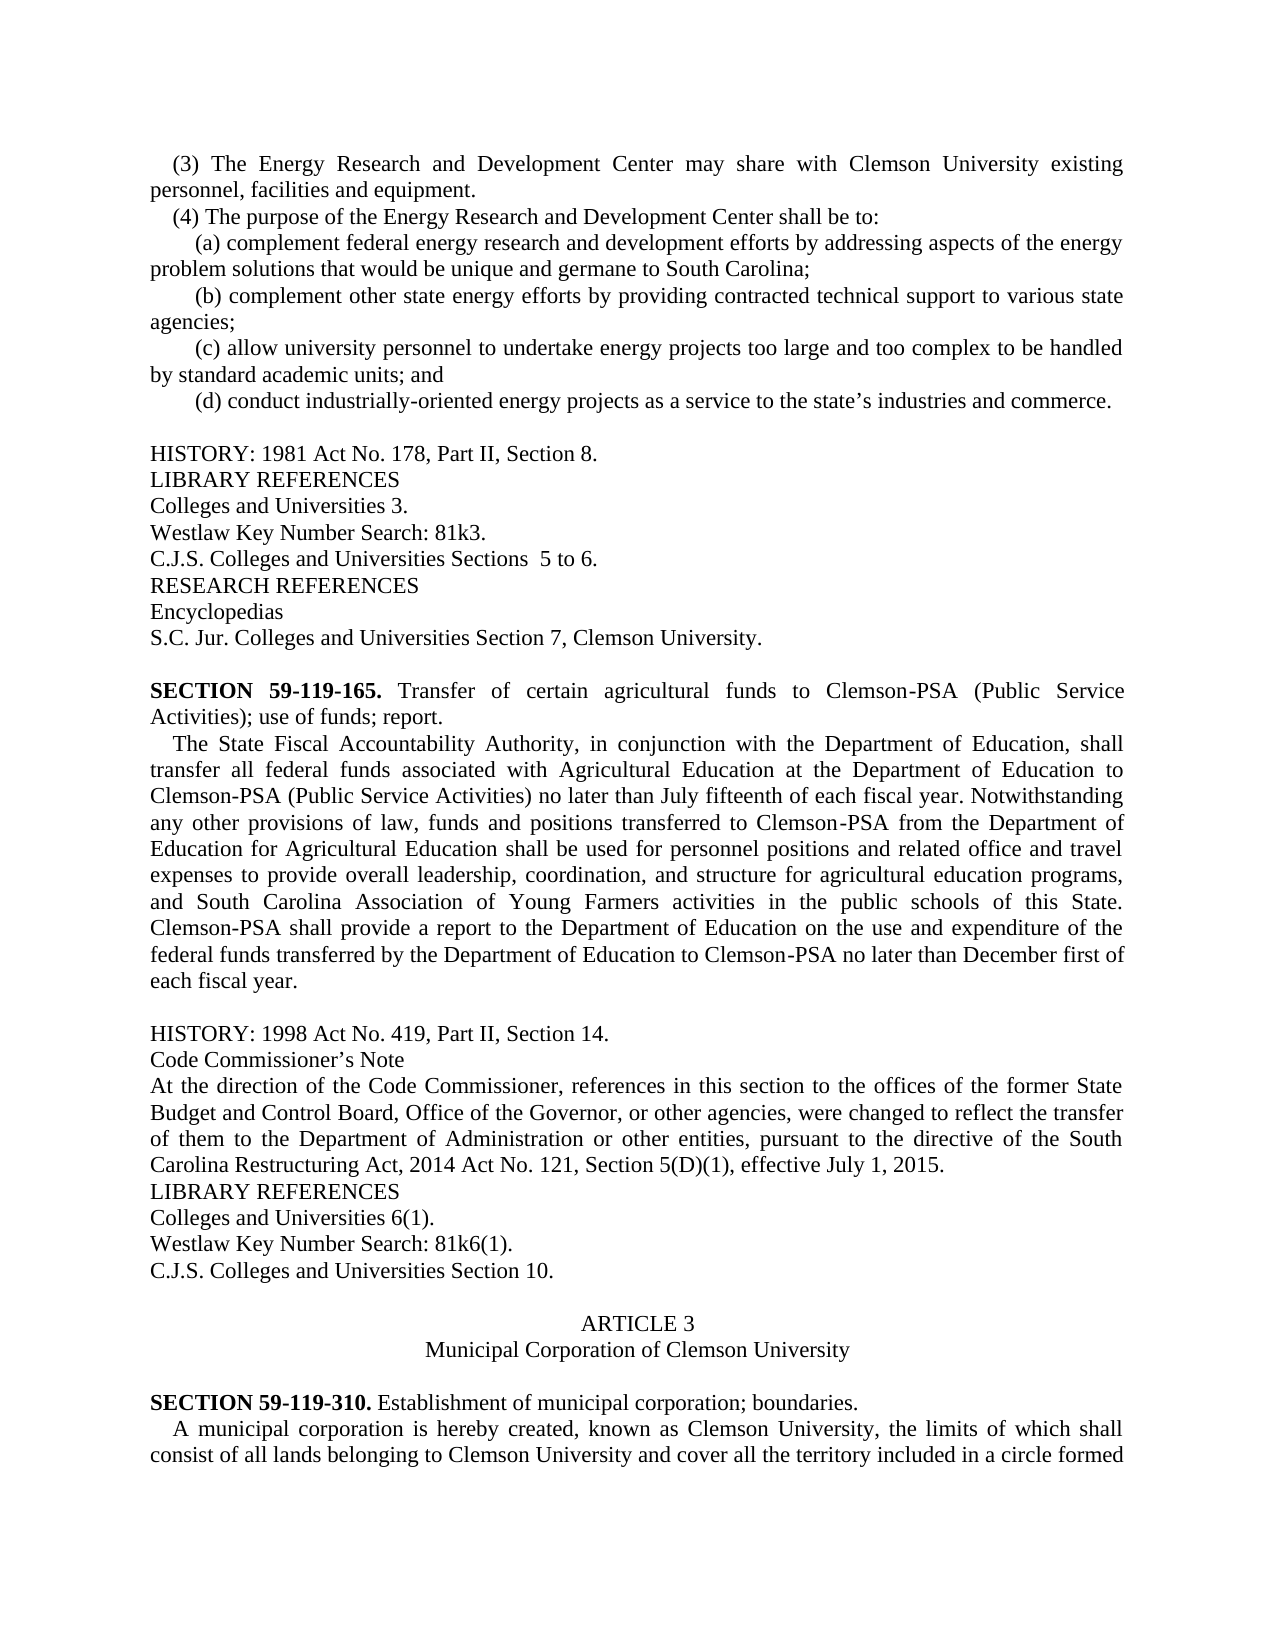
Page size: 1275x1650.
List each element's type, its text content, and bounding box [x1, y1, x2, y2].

text Code Commissioner’s Note [150, 1046, 1125, 1072]
text The State Fiscal Accountability Authority, in conjunction with the Department of Education, shall transfer all federal funds associated with Agricultural Education at the Department of Education to Clemson-PSA (Public Service Activities) no later than July fifteenth of each fiscal year. Notwithstanding any other provisions of law, funds and positions transferred to Clemson-PSA from the Department of Education for Agricultural Education shall be used for personnel positions and related office and travel expenses to provide overall leadership, coordination, and structure for agricultural education programs, and South Carolina Association of Young Farmers activities in the public schools of this State. Clemson-PSA shall provide a report to the Department of Education on the use and expenditure of the federal funds transferred by the Department of Education to Clemson-PSA no later than December first of each fiscal year. [150, 730, 1125, 993]
text SECTION 59-119-165. Transfer of certain agricultural funds to Clemson-PSA (Public Service Activities); use of funds; report. [150, 677, 1125, 730]
text Westlaw Key Number Search: 81k3. [150, 519, 1125, 545]
text (c) allow university personnel to undertake energy projects too large and too complex to be handled by standard academic units; and [150, 334, 1125, 387]
text (d) conduct industrially-oriented energy projects as a service to the state’s industries and commerce. [150, 387, 1125, 413]
text HISTORY: 1981 Act No. 178, Part II, Section 8. [150, 440, 1125, 466]
text C.J.S. Colleges and Universities Section 10. [150, 1257, 1125, 1283]
text S.C. Jur. Colleges and Universities Section 7, Clemson University. [150, 624, 1125, 651]
text Colleges and Universities 6(1). [150, 1204, 1125, 1231]
text (3) The Energy Research and Development Center may share with Clemson University existing personnel, facilities and equipment. [150, 150, 1125, 203]
text Municipal Corporation of Clemson University [150, 1336, 1125, 1362]
text Westlaw Key Number Search: 81k6(1). [150, 1231, 1125, 1257]
text RESEARCH REFERENCES [150, 572, 1125, 598]
text (4) The purpose of the Energy Research and Development Center shall be to: [150, 203, 1125, 229]
text LIBRARY REFERENCES [150, 466, 1125, 493]
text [150, 1415, 1125, 1468]
text ARTICLE 3 [150, 1309, 1125, 1336]
text (b) complement other state energy efforts by providing contracted technical support to various state agencies; [150, 282, 1125, 334]
text At the direction of the Code Commissioner, references in this section to the offices of the former State Budget and Control Board, Office of the Governor, or other agencies, were changed to reflect the transfer of them to the Department of Administration or other entities, pursuant to the directive of the South Carolina Restructuring Act, 2014 Act No. 121, Section 5(D)(1), effective July 1, 2015. [150, 1072, 1125, 1178]
text C.J.S. Colleges and Universities Sections 5 to 6. [150, 545, 1125, 572]
text SECTION 59-119-310. Establishment of municipal corporation; boundaries. [150, 1389, 1125, 1415]
text Colleges and Universities 3. [150, 493, 1125, 519]
text LIBRARY REFERENCES [150, 1178, 1125, 1204]
text (a) complement federal energy research and development efforts by addressing aspects of the energy problem solutions that would be unique and germane to South Carolina; [150, 229, 1125, 282]
text Encyclopedias [150, 598, 1125, 624]
text HISTORY: 1998 Act No. 419, Part II, Section 14. [150, 1020, 1125, 1046]
